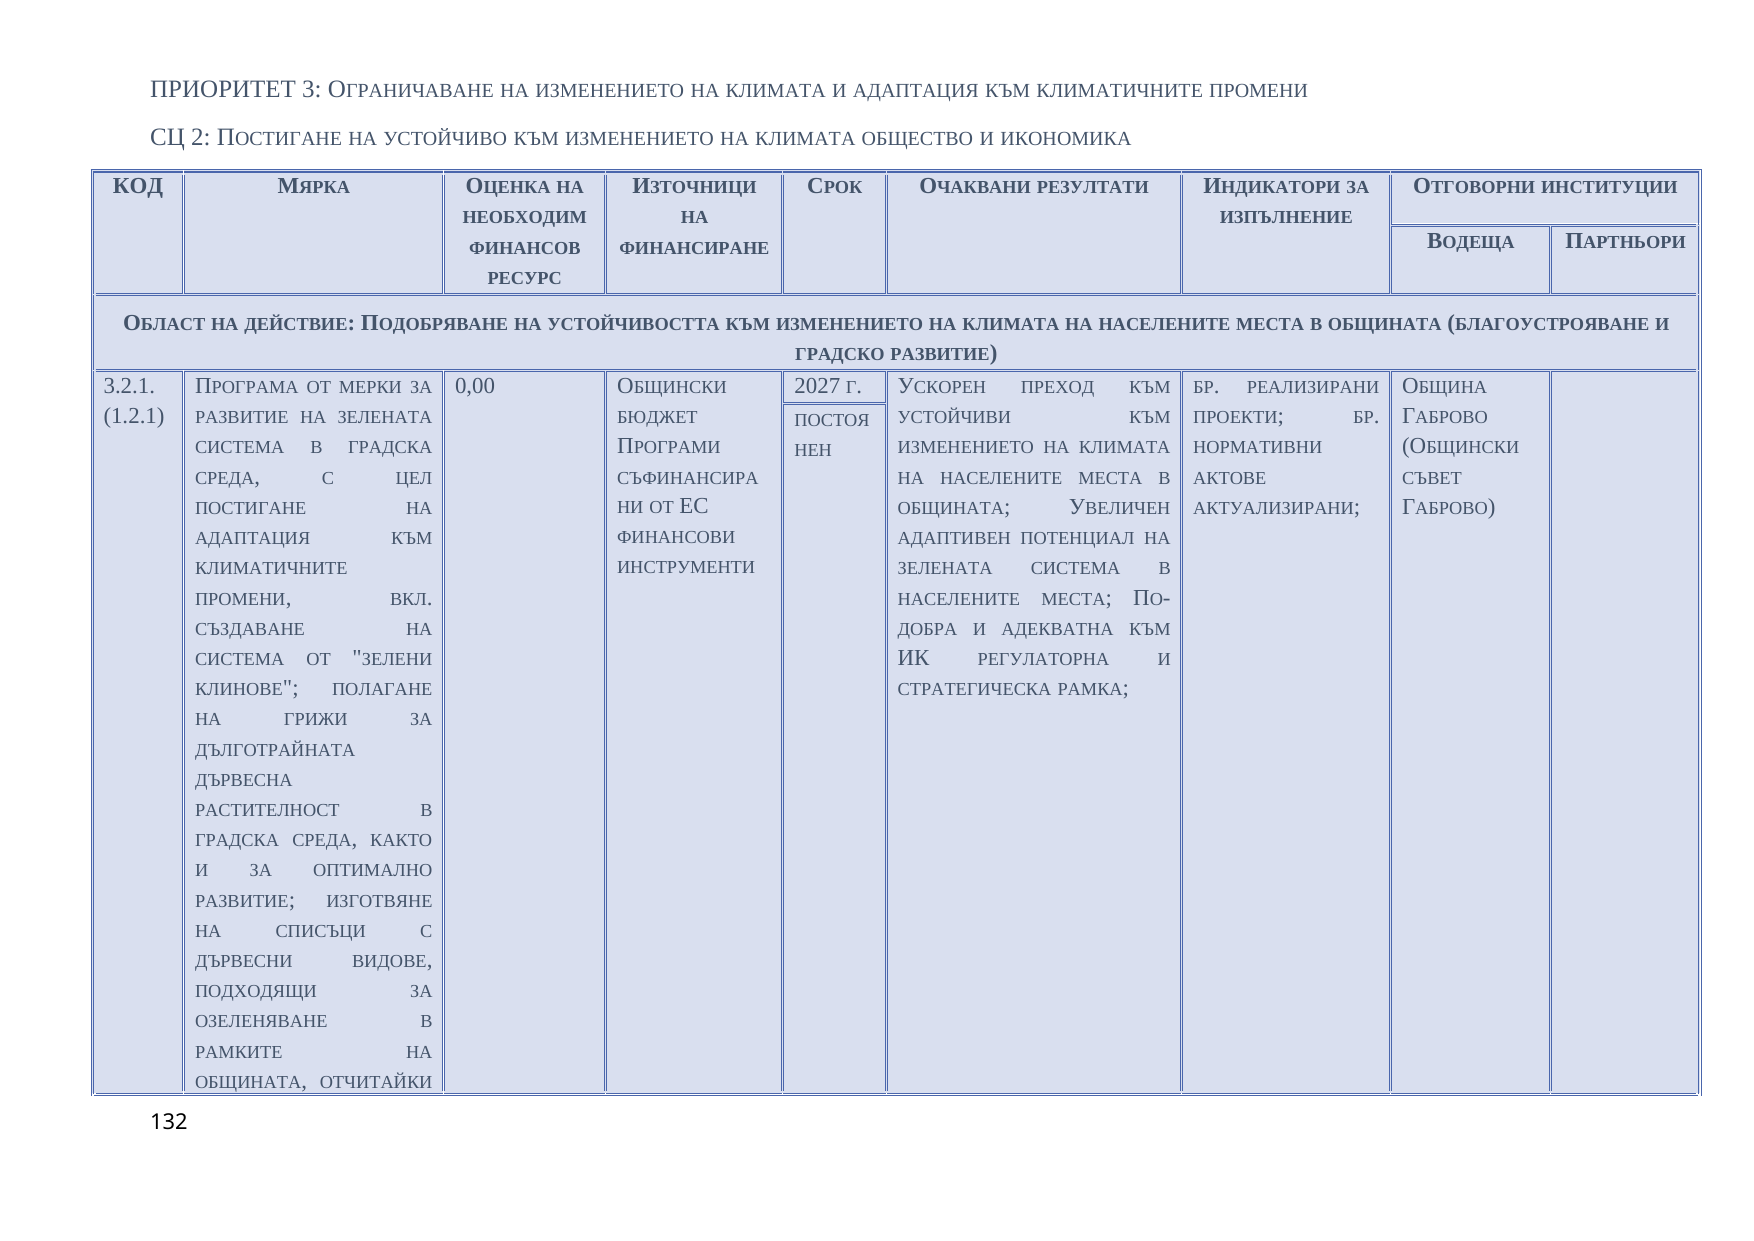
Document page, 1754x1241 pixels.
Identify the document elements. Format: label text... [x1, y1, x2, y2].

table_header КОД [94, 173, 183, 293]
table_header Източници на финансиране [606, 170, 783, 293]
table_cell Програма от мерки за развитие на зелената система в градска среда, с цел постигане на адаптация към климатичните промени, вкл. създаване на система от "зелени клинове"; полагане на грижи за дълготрайната дървесна растителност в градска среда, както и за оптимално развитие; изготвяне на списъци с дървесни видове, подходящи за озеленяване в рамките на общината, отчитайки очаквани климатични изменения; разработване и внедряване на подходяща система за поливане на дълготрайната дървесна растителност; др. [184, 372, 443, 1093]
table_cell Община Габрово (Общински съвет Габрово) [1391, 370, 1551, 1093]
table_header Очаквани резултати [886, 170, 1182, 293]
table_cell 3.2.1. (1.2.1) [92, 369, 183, 1093]
table_cell Водеща [1392, 227, 1549, 293]
table_header Оценка на необходим финансов ресурс [444, 170, 606, 293]
table_header Мярка [184, 173, 443, 293]
table_cell бр. реализирани проекти; бр. нормативни актове актуализирани; [1182, 370, 1391, 1093]
table_cell Общински бюджет Програми съфинансирани от ЕС финансови инструменти [606, 370, 783, 1093]
table_header Срок [783, 173, 886, 293]
table_header Индикатори за изпълнение [1182, 170, 1391, 293]
table_header Отговорни институции [1391, 173, 1698, 223]
table_cell 0,00 [444, 370, 606, 1093]
text ПРИОРИТЕТ 3: Ограничаване на изменението на климата и адаптация към климатичните промени [150, 74, 1604, 103]
text СЦ 2: Постигане на устойчиво към изменението на климата общество и икономика [150, 122, 1604, 150]
table_cell Област на действие: Подобряване на устойчивостта към изменението на климата на населените места в общината (благоустрояване и градско развитие) [92, 293, 1700, 369]
table_cell постоянен [783, 405, 886, 1093]
table_cell Ускорен преход към устойчиви към изменението на климата на населените места в общината; Увеличен адаптивен потенциал на зелената система в населените места; По-добра и адекватна към ИК регулаторна и стратегическа рамка; [886, 370, 1182, 1093]
table_cell 2027 г. [784, 372, 885, 402]
table_cell [1551, 369, 1700, 1093]
table_cell Партньори [1552, 224, 1698, 293]
